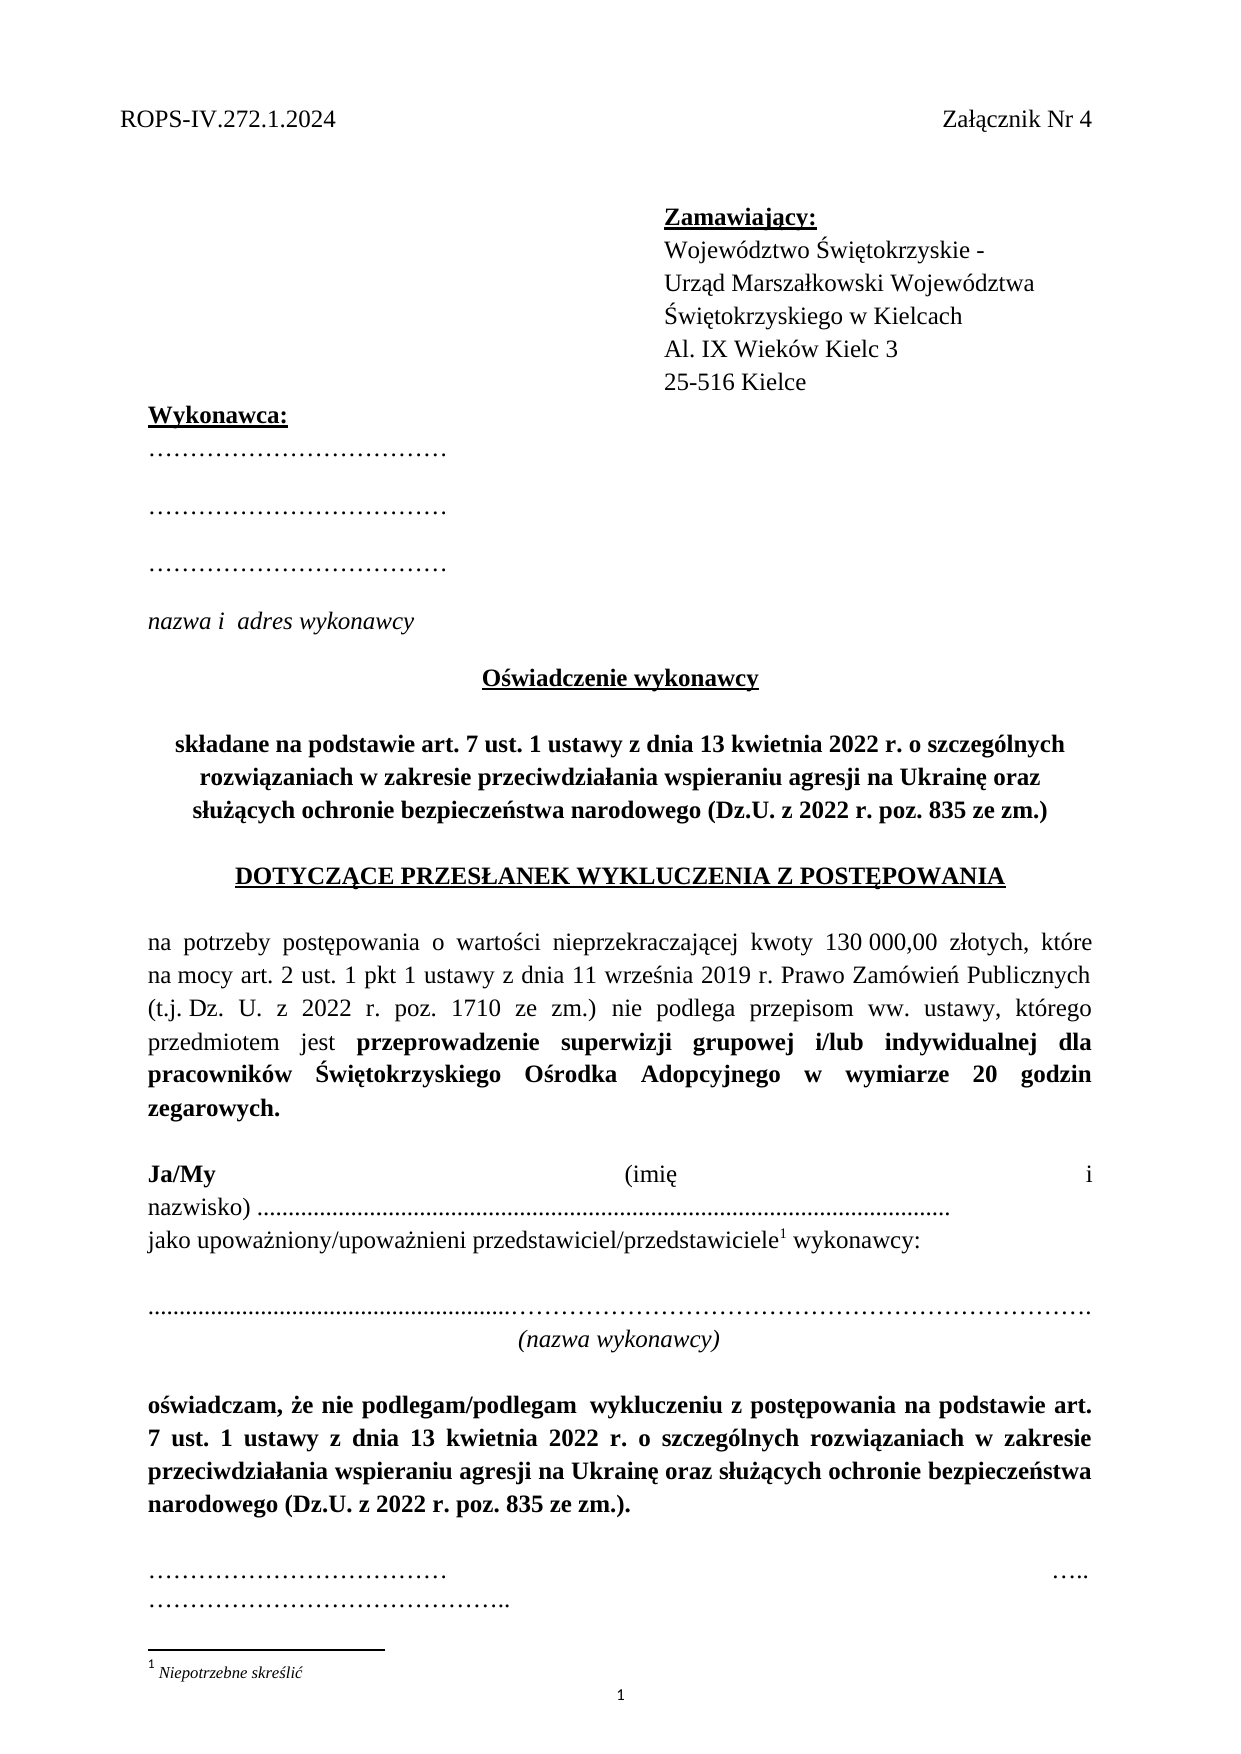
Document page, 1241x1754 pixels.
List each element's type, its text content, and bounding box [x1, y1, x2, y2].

text składane na podstawie art. 7 ust. 1 ustawy z dnia 13 kwietnia 2022 r. o szczególnych rozwiązaniach w zakresie przeciwdziałania wspieraniu agresji na Ukrainę oraz służących ochronie bezpieczeństwa narodowego (Dz.U. z 2022 r. poz. 835 ze zm.) [148, 729, 1093, 824]
text Wykonawca: [148, 400, 1093, 429]
text Urząd Marszałkowski Województwa Świętokrzyskiego w Kielcach [664, 268, 1093, 330]
text Ja/My (imię i nazwisko) ............................................................................................................... [148, 1159, 1093, 1220]
text oświadczam, że nie podlegam/podlegam wykluczeniu z postępowania na podstawie art. 7 ust. 1 ustawy z dnia 13 kwietnia 2022 r. o szczególnych rozwiązaniach w zakresie przeciwdziałania wspieraniu agresji na Ukrainę oraz służących ochronie bezpieczeństwa narodowego (Dz.U. z 2022 r. poz. 835 ze zm.). [148, 1390, 1093, 1518]
text ..........................................................……………………………………………………………. [148, 1291, 1093, 1319]
text DOTYCZĄCE PRZESŁANEK WYKLUCZENIA Z POSTĘPOWANIA [148, 861, 1093, 890]
text 25-516 Kielce [664, 367, 1093, 396]
text ……………………………… [148, 548, 472, 577]
text Zamawiający: [664, 202, 1093, 231]
text Oświadczenie wykonawcy [148, 663, 1093, 692]
text na potrzeby postępowania o wartości nieprzekraczającej kwoty 130 000,00 złotych, które na mocy art. 2 ust. 1 pkt 1 ustawy z dnia 11 września 2019 r. Prawo Zamówień Publicznych (t.j. Dz. U. z 2022 r. poz. 1710 ze zm.) nie podlega przepisom ww. ustawy, którego przedmiotem jest przeprowadzenie superwizji grupowej i/lub indywidualnej dla pracowników Świętokrzyskiego Ośrodka Adopcyjnego w wymiarze 20 godzin zegarowych. [148, 927, 1093, 1121]
text ……………………………… …..…………………………………….. [148, 1555, 1093, 1612]
text Województwo Świętokrzyskie - [664, 235, 1093, 264]
text (nazwa wykonawcy) [148, 1324, 1093, 1352]
text ROPS-IV.272.1.2024 Załącznik Nr 4 [44, 104, 1093, 133]
text Al. IX Wieków Kielc 3 [664, 334, 1093, 363]
text nazwa i adres wykonawcy [148, 606, 472, 634]
text ……………………………………………………………… [148, 433, 472, 519]
text jako upoważniony/upoważnieni przedstawiciel/przedstawiciele wykonawcy: [148, 1225, 1093, 1253]
